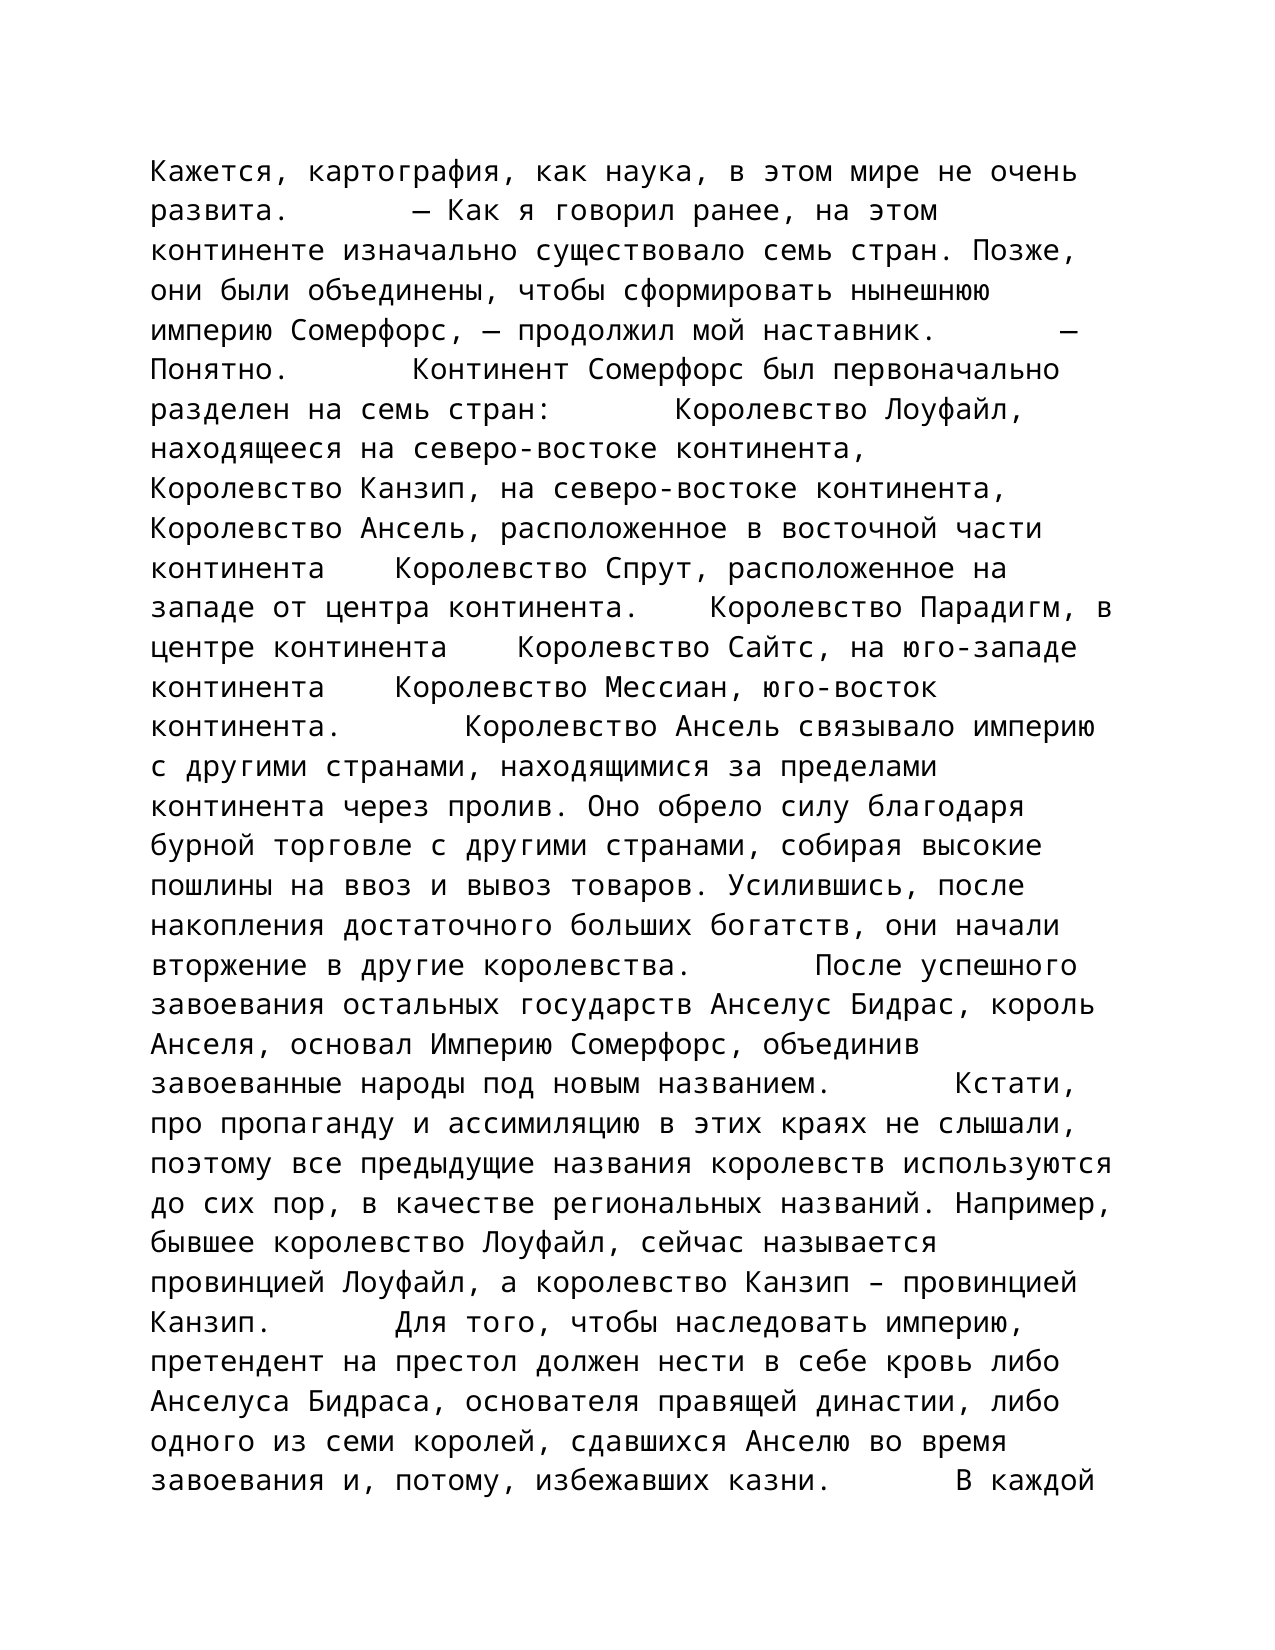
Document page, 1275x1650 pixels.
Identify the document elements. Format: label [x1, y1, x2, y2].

text [150, 150, 1125, 1499]
